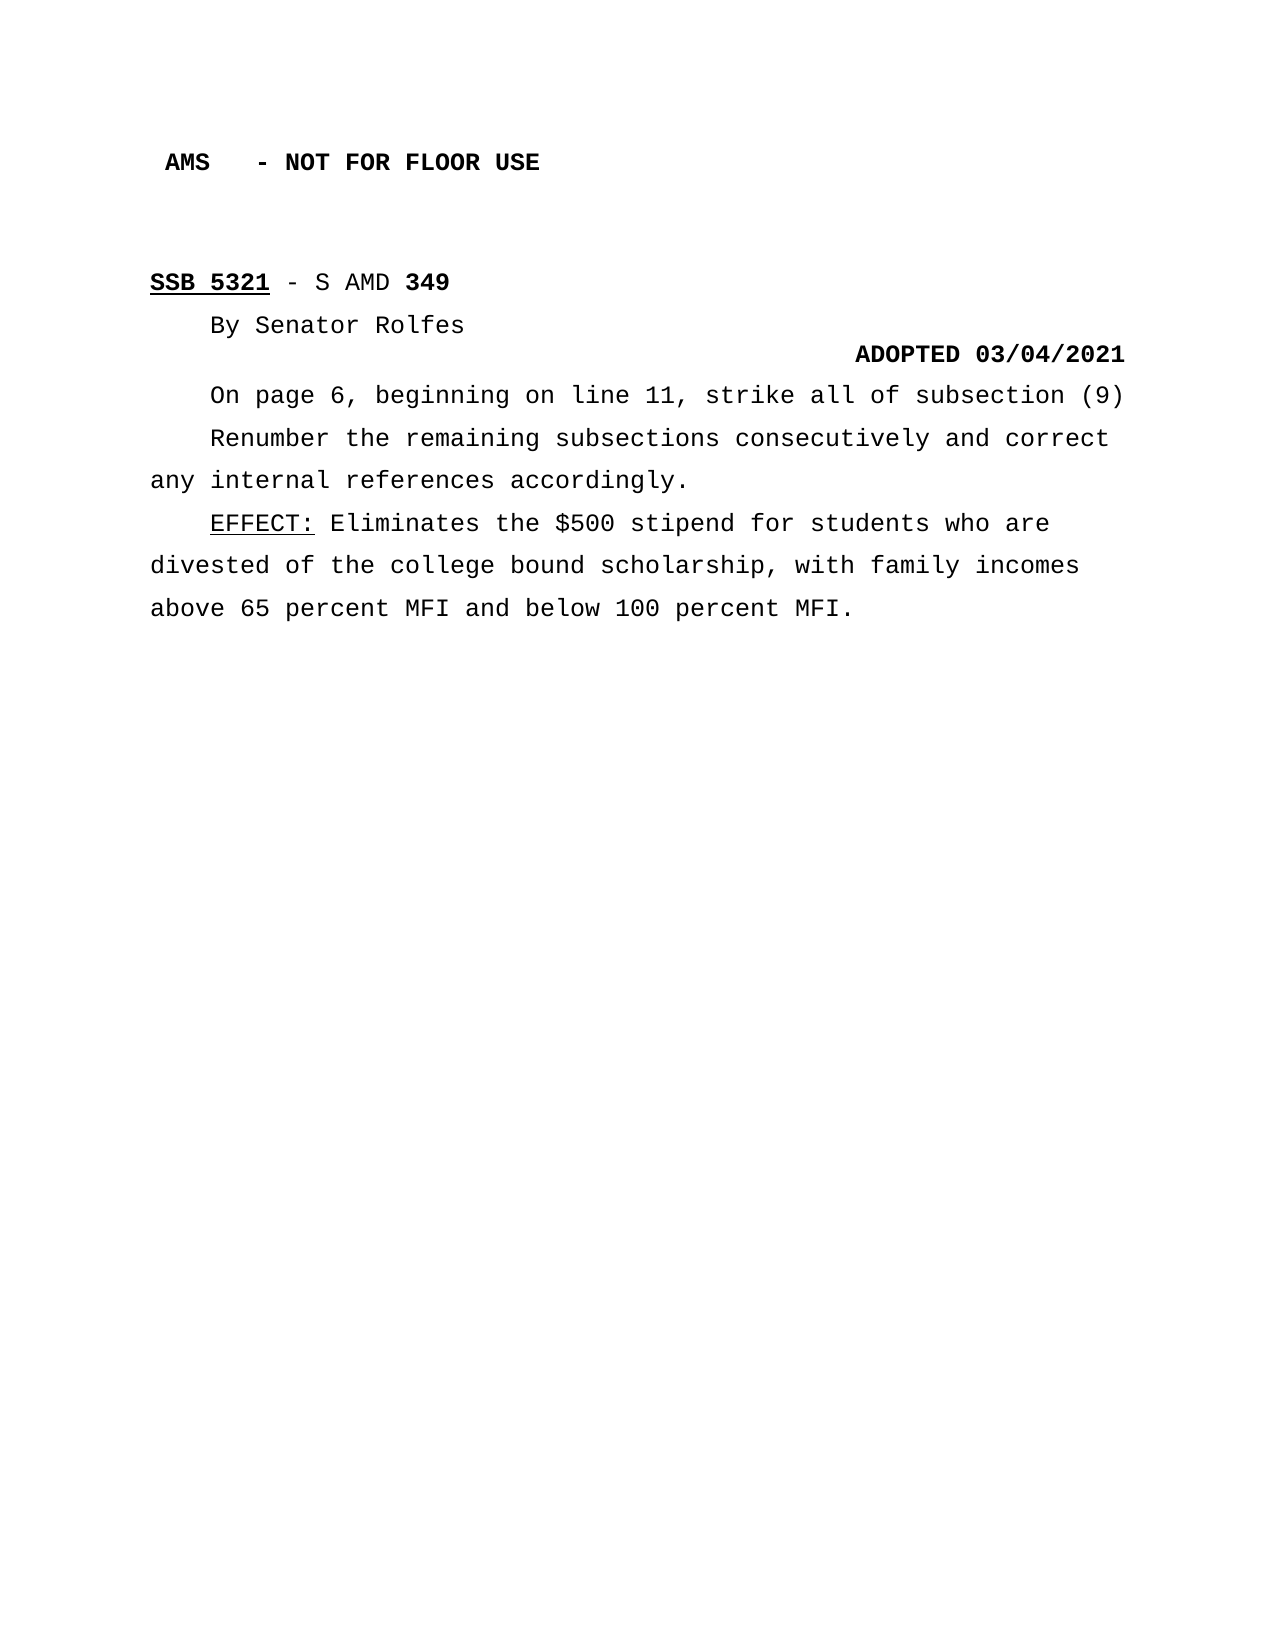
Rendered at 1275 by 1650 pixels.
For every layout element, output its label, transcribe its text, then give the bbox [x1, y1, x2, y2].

text Renumber the remaining subsections consecutively and correct any internal references accordingly. [150, 412, 1125, 497]
text AMS - NOT FOR FLOOR USE [150, 150, 1125, 178]
text By Senator Rolfes [150, 299, 1125, 342]
text EFFECT: Eliminates the $500 stipend for students who are divested of the college bound scholarship, with family incomes above 65 percent MFI and below 100 percent MFI. [150, 497, 1125, 625]
text On page 6, beginning on line 11, strike all of subsection (9) [150, 370, 1125, 412]
text SSB 5321 - S AMD 349 [150, 257, 1125, 299]
text ADOPTED 03/04/2021 [150, 342, 1125, 370]
